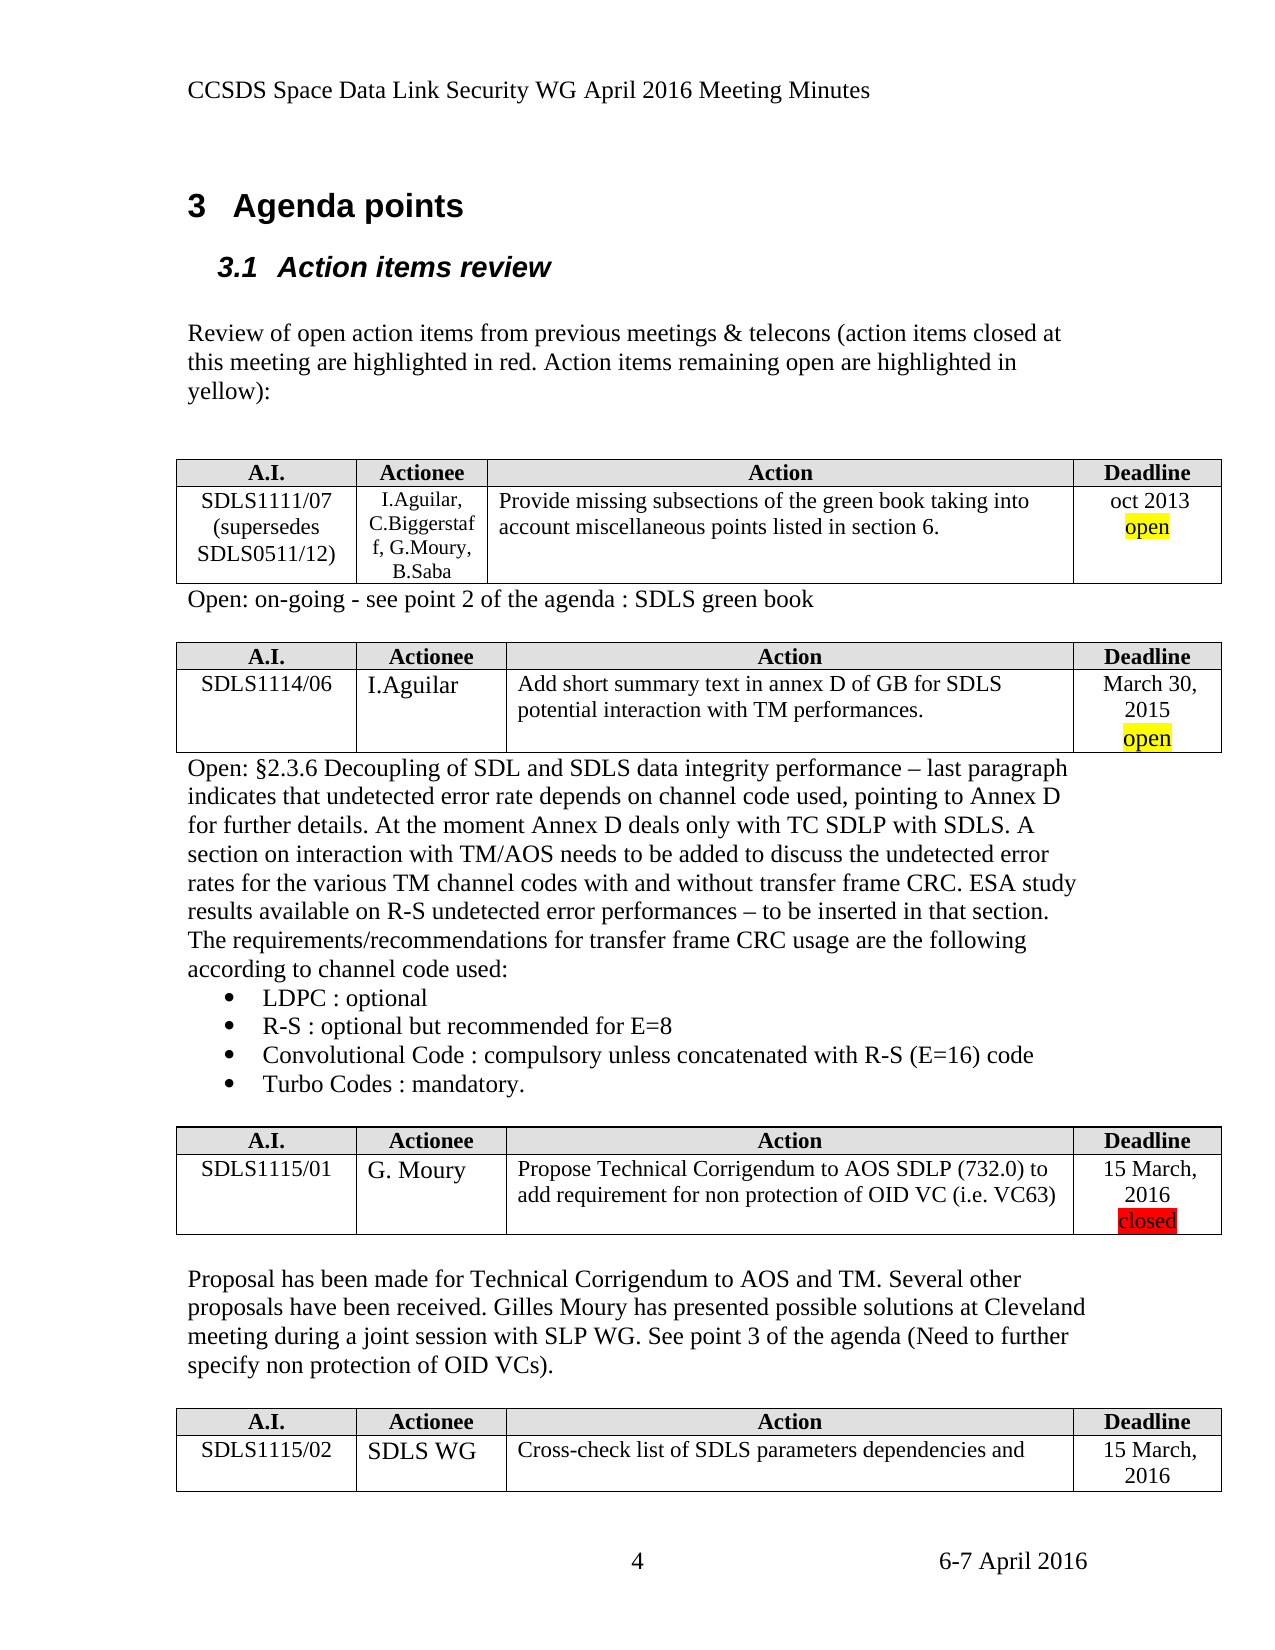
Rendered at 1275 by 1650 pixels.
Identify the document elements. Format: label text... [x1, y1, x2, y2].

table_header A.I. [177, 643, 356, 669]
text The requirements/recommendations for transfer frame CRC usage are the following according to channel code used: [187, 925, 1087, 983]
list LDPC : optional [225, 983, 1087, 1011]
table_cell oct 2013 open [1074, 487, 1221, 583]
table_header Actionee [357, 643, 506, 669]
subtitle Action items review [217, 250, 1087, 283]
list Convolutional Code : compulsory unless concatenated with R-S (E=16) code [225, 1040, 1087, 1069]
table_header Actionee [357, 460, 487, 486]
table_cell G. Moury [357, 1155, 506, 1234]
text Open: on-going - see point 2 of the agenda : SDLS green book [187, 584, 1087, 613]
table_cell SDLS1114/06 [177, 670, 356, 752]
table_cell March 30, 2015 open [1074, 670, 1221, 752]
table_header Deadline [1074, 1409, 1221, 1435]
table_cell Provide missing subsections of the green book taking into account miscellaneous points listed in section 6. [488, 487, 1073, 583]
text Review of open action items from previous meetings & telecons (action items closed at this meeting are highlighted in red. Action items remaining open are highlighted in yellow): [187, 318, 1087, 404]
table_header Action [488, 460, 1073, 486]
text Proposal has been made for Technical Corrigendum to AOS and TM. Several other proposals have been received. Gilles Moury has presented possible solutions at Cleveland meeting during a joint session with SLP WG. See point 3 of the agenda (Need to further specify non protection of OID VCs). [187, 1264, 1087, 1379]
table_header Action [507, 643, 1073, 669]
subtitle Agenda points [187, 186, 1087, 225]
table_cell I.Aguilar, C.Biggerstaff, G.Moury, B.Saba [357, 487, 487, 583]
table_header Action [507, 1128, 1073, 1154]
list R-S : optional but recommended for E=8 [225, 1011, 1087, 1040]
table_header Deadline [1074, 460, 1221, 486]
list Turbo Codes : mandatory. [225, 1069, 1087, 1098]
table_cell SDLS WG [357, 1436, 506, 1491]
table_header Actionee [357, 1128, 506, 1154]
table_cell SDLS1115/02 [177, 1436, 356, 1491]
table_cell 15 March, 2016 open [1074, 1436, 1221, 1491]
table_header A.I. [177, 1128, 356, 1154]
table_header Deadline [1074, 1128, 1221, 1154]
table_header Actionee [357, 1409, 506, 1435]
table_cell Add short summary text in annex D of GB for SDLS potential interaction with TM performances. [507, 670, 1073, 752]
table_cell SDLS1115/01 [177, 1155, 356, 1234]
text Open: §2.3.6 Decoupling of SDL and SDLS data integrity performance – last paragraph indicates that undetected error rate depends on channel code used, pointing to Annex D for further details. At the moment Annex D deals only with TC SDLP with SDLS. A section on interaction with TM/AOS needs to be added to discuss the undetected error rates for the various TM channel codes with and without transfer frame CRC. ESA study results available on R-S undetected error performances – to be inserted in that section. [187, 753, 1087, 925]
table_header Deadline [1074, 643, 1221, 669]
table_header A.I. [177, 1409, 356, 1435]
table_cell 15 March, 2016 closed [1074, 1155, 1221, 1234]
table_cell Propose Technical Corrigendum to AOS SDLP (732.0) to add requirement for non protection of OID VC (i.e. VC63) [507, 1155, 1073, 1234]
table_cell I.Aguilar [357, 670, 506, 752]
table_header Action [507, 1409, 1073, 1435]
table_header A.I. [177, 460, 356, 486]
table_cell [507, 1436, 1073, 1491]
table_cell SDLS1111/07 (supersedes SDLS0511/12) [177, 487, 356, 583]
